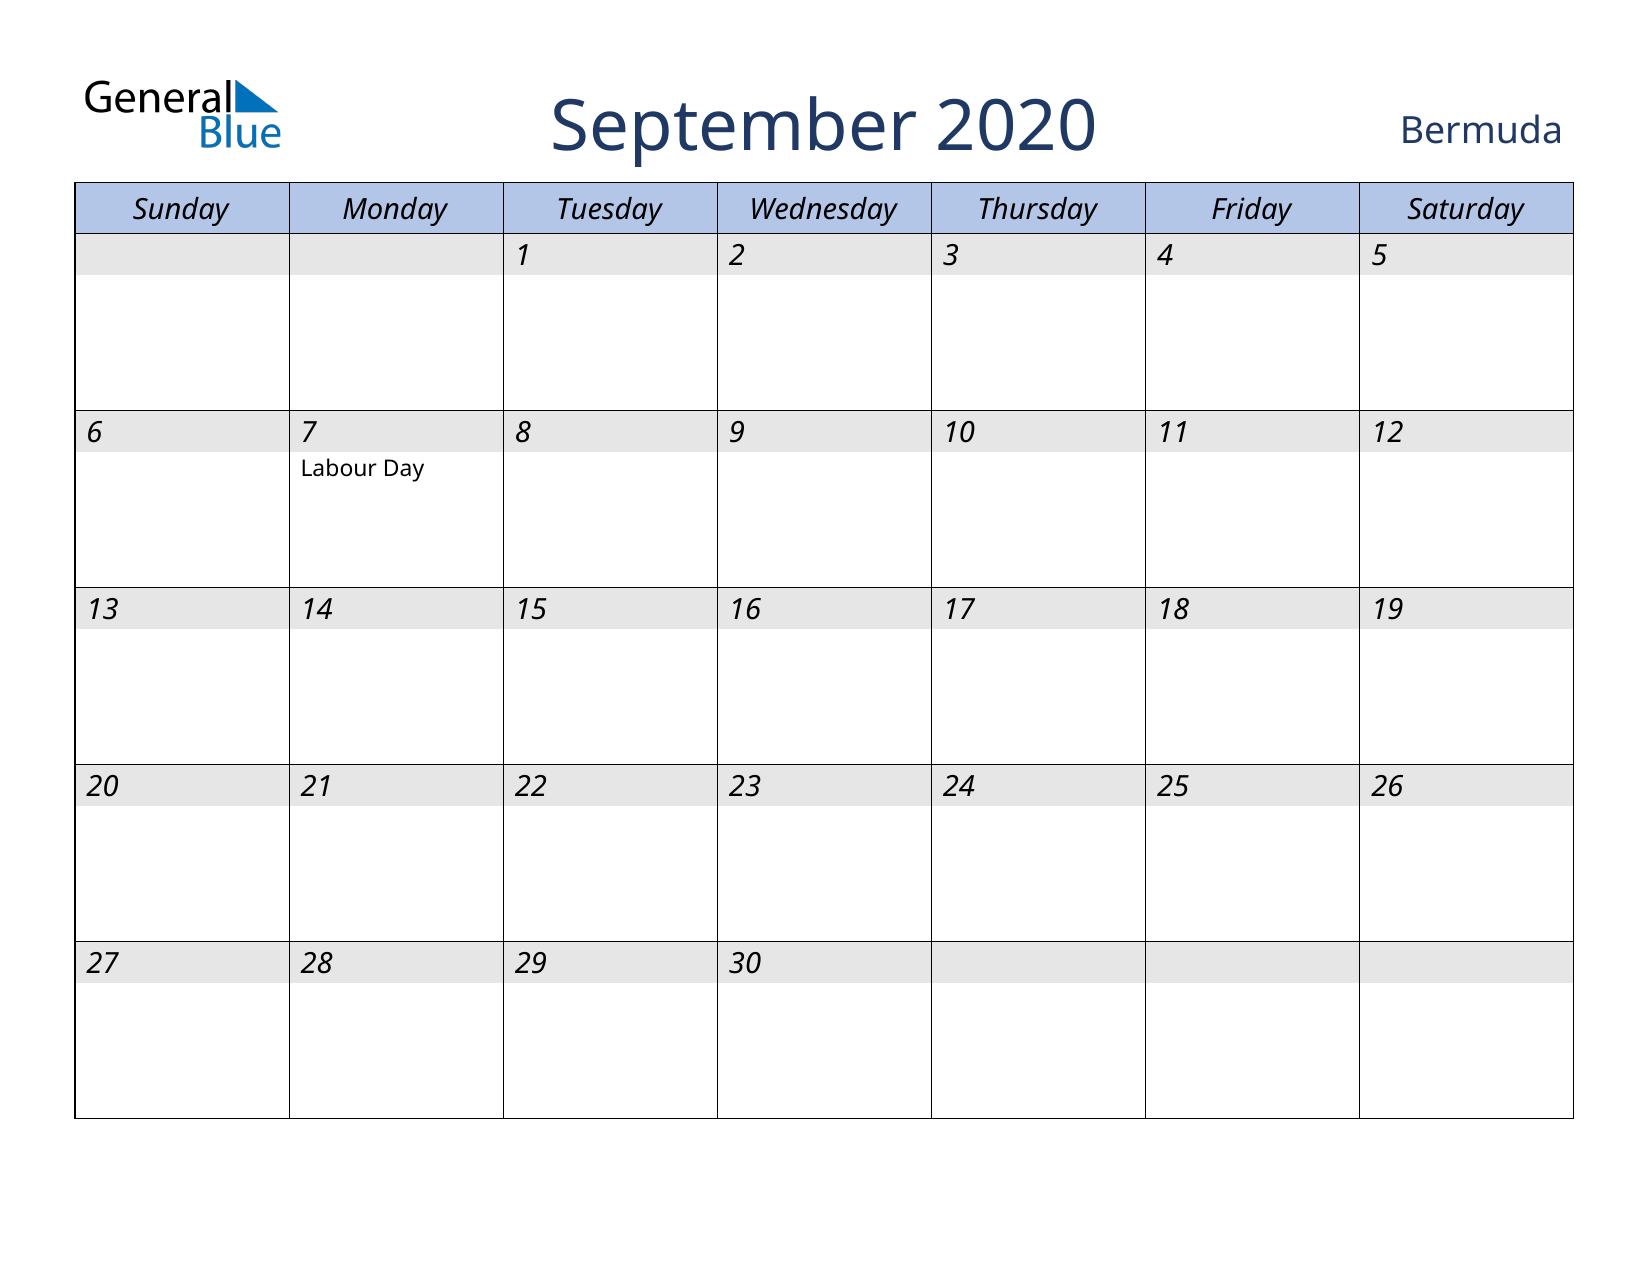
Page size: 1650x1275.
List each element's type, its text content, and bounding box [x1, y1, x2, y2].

table_header September 2020 [503, 75, 1146, 182]
table_cell [504, 275, 717, 410]
table_cell 23 [718, 765, 931, 806]
table_cell 8 [504, 411, 717, 452]
table_cell 21 [290, 765, 503, 806]
table_cell [932, 806, 1145, 941]
table_cell [504, 983, 717, 1118]
table_cell [1146, 942, 1359, 983]
table_cell Friday [1146, 183, 1359, 233]
table_cell [504, 629, 717, 764]
table_cell 20 [76, 765, 289, 806]
table_cell [932, 942, 1145, 983]
table_cell 6 [76, 411, 289, 452]
table_cell [290, 629, 503, 764]
table_cell [1360, 942, 1573, 983]
table_cell [290, 275, 503, 410]
table_cell 3 [932, 234, 1145, 275]
table_cell [1360, 452, 1573, 587]
table_cell [1360, 806, 1573, 941]
table_cell [1146, 452, 1359, 587]
table_cell 10 [932, 411, 1145, 452]
table_cell 16 [718, 588, 931, 629]
table_cell 29 [504, 942, 717, 983]
table_cell [76, 452, 289, 587]
table_cell Saturday [1360, 183, 1573, 233]
table_cell [718, 983, 931, 1118]
table_cell 5 [1360, 234, 1573, 275]
table_cell [718, 452, 931, 587]
table_cell 2 [718, 234, 931, 275]
table_cell [76, 806, 289, 941]
table_cell [1146, 275, 1359, 410]
table_cell 27 [76, 942, 289, 983]
table_cell Monday [290, 183, 503, 233]
table_cell [718, 275, 931, 410]
table_cell [504, 806, 717, 941]
table_cell 18 [1146, 588, 1359, 629]
table_cell Tuesday [504, 183, 717, 233]
picture [85, 80, 281, 148]
table_cell Sunday [76, 183, 289, 233]
table_cell 30 [718, 942, 931, 983]
table_cell 7 [290, 411, 503, 452]
table_cell 11 [1146, 411, 1359, 452]
table_cell 4 [1146, 234, 1359, 275]
table_cell 9 [718, 411, 931, 452]
table_cell [1360, 275, 1573, 410]
table_cell [76, 234, 289, 275]
table_cell [76, 275, 289, 410]
table_cell 26 [1360, 765, 1573, 806]
table_cell 13 [76, 588, 289, 629]
table_cell 15 [504, 588, 717, 629]
table_cell [76, 629, 289, 764]
table_cell [1360, 983, 1573, 1118]
table_cell Labour Day [290, 452, 503, 587]
table_cell 28 [290, 942, 503, 983]
table_cell [76, 983, 289, 1118]
table_cell 19 [1360, 588, 1573, 629]
table_cell 14 [290, 588, 503, 629]
table_cell [932, 452, 1145, 587]
table_cell Wednesday [718, 183, 931, 233]
table_cell [932, 275, 1145, 410]
table_cell [932, 983, 1145, 1118]
table_cell [932, 629, 1145, 764]
table_cell [718, 806, 931, 941]
table_cell Thursday [932, 183, 1145, 233]
table_cell [290, 983, 503, 1118]
table_cell [1146, 983, 1359, 1118]
table_header [75, 75, 503, 182]
table_cell 1 [504, 234, 717, 275]
table_cell 22 [504, 765, 717, 806]
table_cell 17 [932, 588, 1145, 629]
table_cell [290, 806, 503, 941]
table_cell [1360, 629, 1573, 764]
table_cell [504, 452, 717, 587]
table_cell [1146, 806, 1359, 941]
table_cell 24 [932, 765, 1145, 806]
table_cell 12 [1360, 411, 1573, 452]
table_cell [290, 234, 503, 275]
table_cell 25 [1146, 765, 1359, 806]
table_cell [718, 629, 931, 764]
table_cell [1146, 629, 1359, 764]
table_header Bermuda [1146, 75, 1574, 182]
